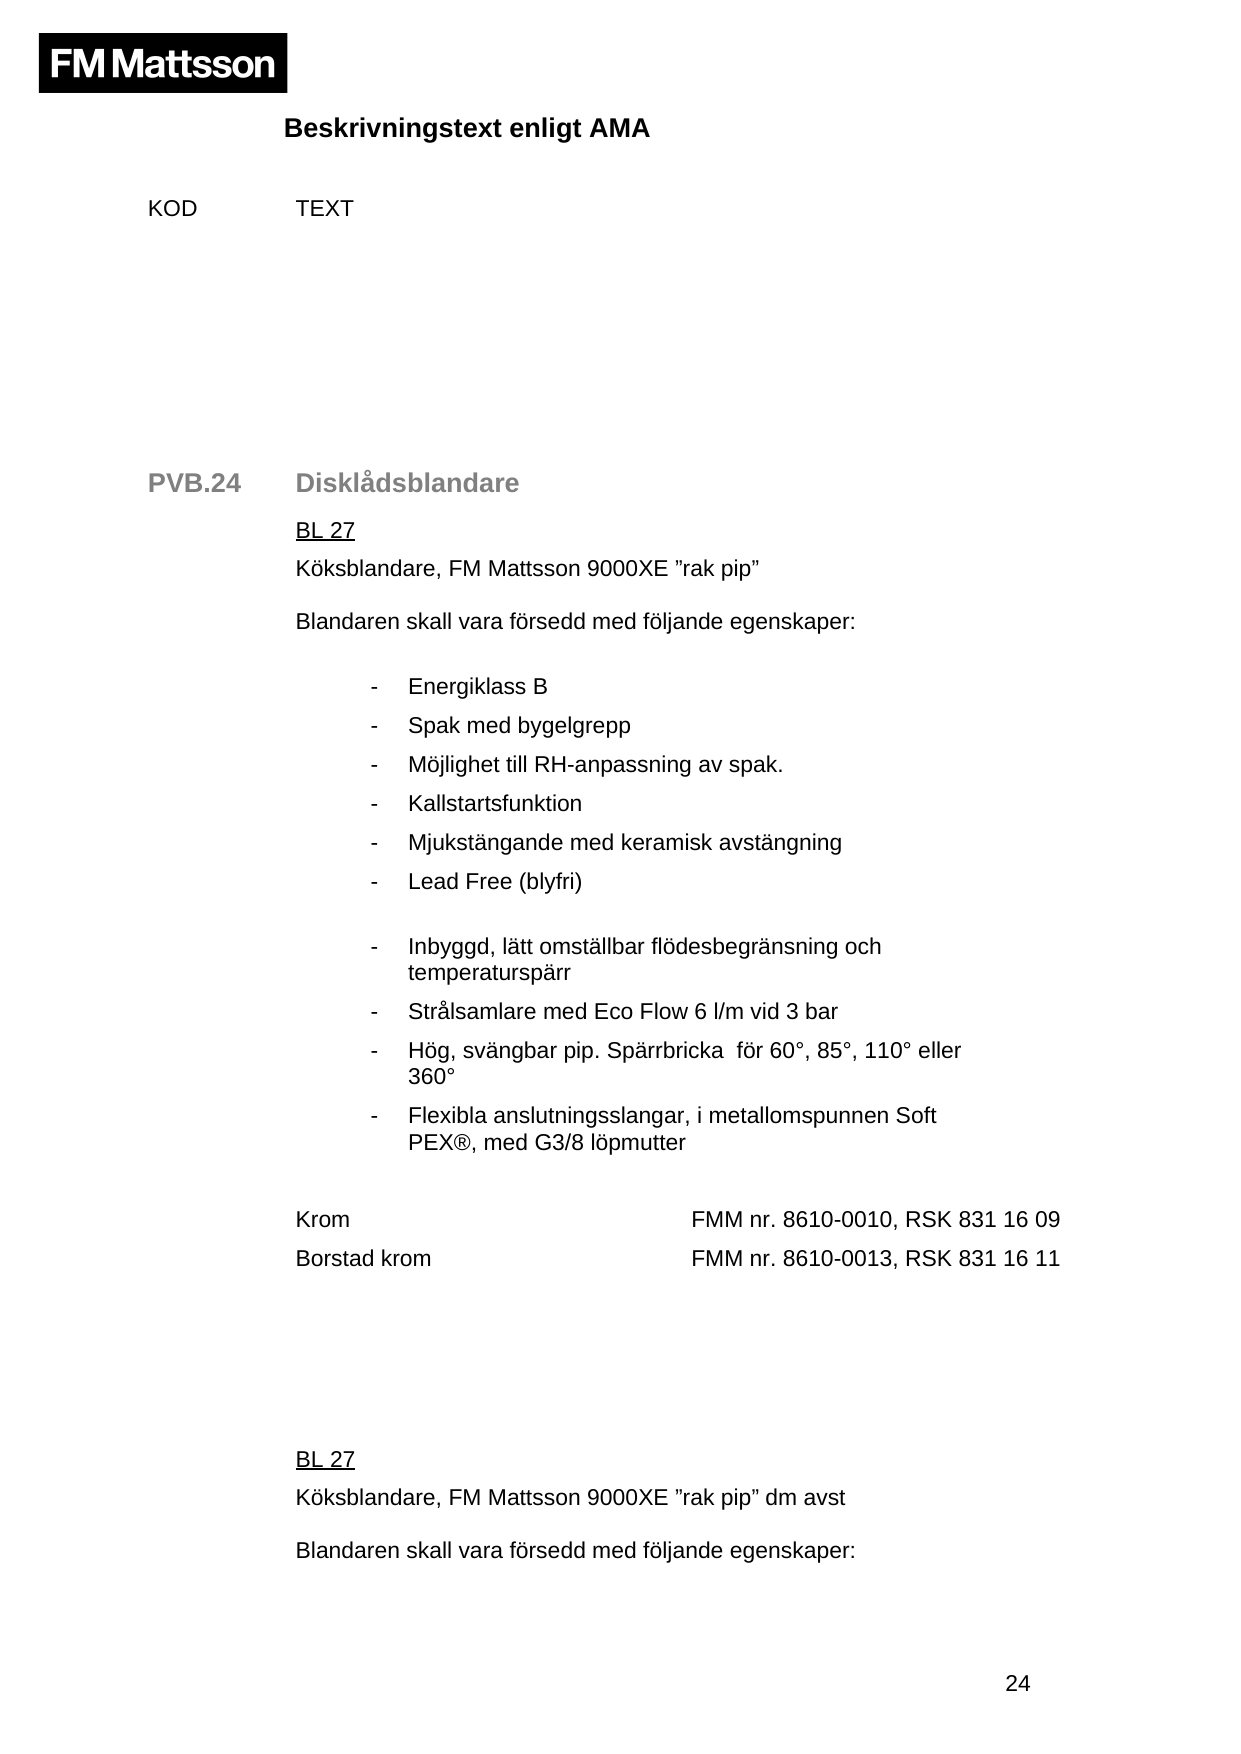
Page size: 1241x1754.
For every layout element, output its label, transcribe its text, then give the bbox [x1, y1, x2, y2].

list Krom FMM nr. 8610-0010, RSK 831 16 09 [148, 1206, 1093, 1232]
text BL 27 X [295, 517, 1004, 543]
list Energiklass B [370, 673, 1004, 700]
list Möjlighet till RH-anpassning av spak. [370, 751, 1004, 777]
list Kallstartsfunktion [370, 790, 1004, 816]
text Köksblandare, FM Mattsson 9000XE ”rak pip” [295, 555, 1004, 582]
text Köksblandare, FM Mattsson 9000XE ”rak pip” dm avst [295, 1484, 1004, 1511]
picture [38, 33, 288, 93]
list Mjukstängande med keramisk avstängning [370, 829, 1004, 855]
list Borstad krom FMM nr. 8610-0013, RSK 831 16 11 [148, 1245, 1093, 1271]
list Flexibla anslutningsslangar, i metallomspunnen Soft PEX®, med G3/8 löpmutter [370, 1102, 1004, 1155]
list Inbyggd, lätt omställbar flödesbegränsning och temperaturspärr [370, 933, 1004, 986]
text Blandaren skall vara försedd med följande egenskaper: [295, 1537, 1004, 1563]
list Hög, svängbar pip. Spärrbricka för 60°, 85°, 110° eller 360° [370, 1037, 1004, 1089]
list Spak med bygelgrepp [370, 712, 1004, 738]
list Lead Free (blyfri) [370, 868, 1031, 894]
list Strålsamlare med Eco Flow 6 l/m vid 3 bar [370, 998, 1004, 1024]
subtitle PVB.24 Disklådsblandare [148, 467, 1031, 498]
text Blandaren skall vara försedd med följande egenskaper: [295, 608, 1004, 634]
text BL 27 X [295, 1446, 1004, 1472]
